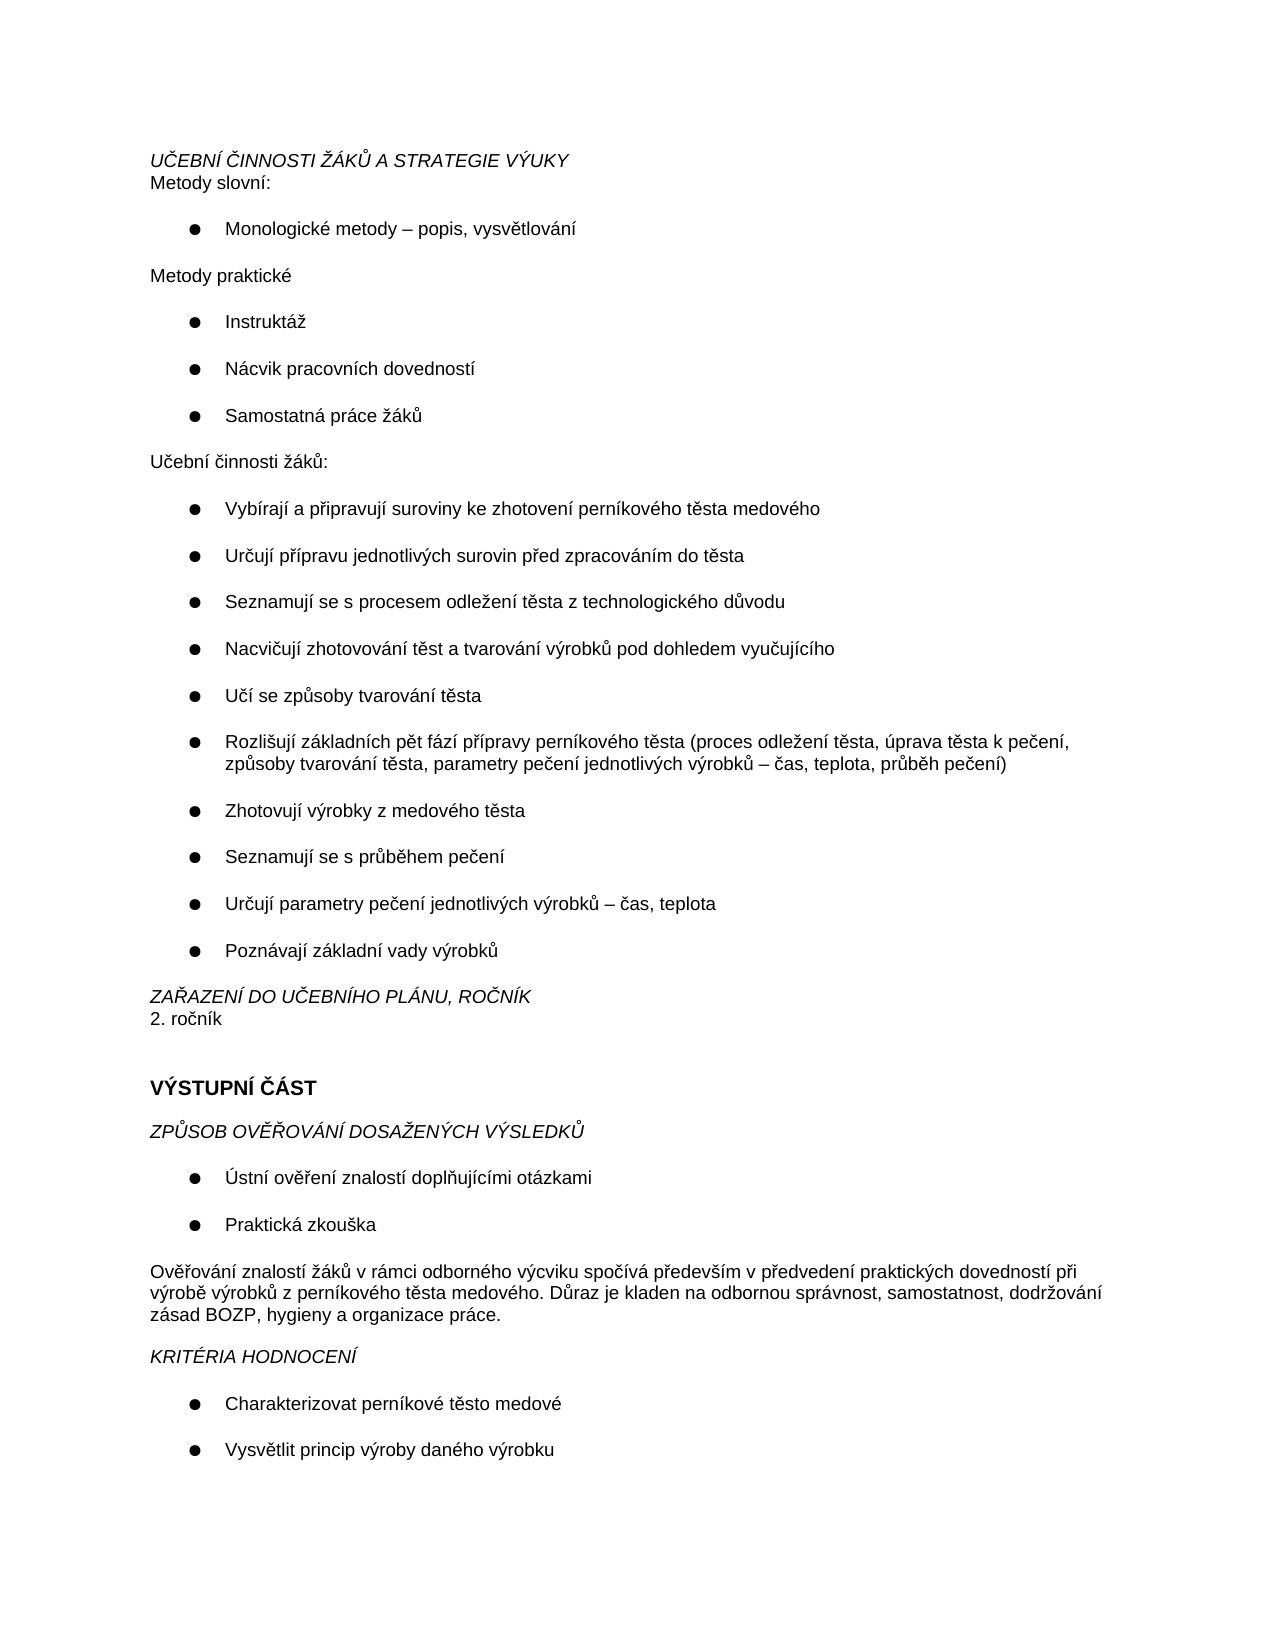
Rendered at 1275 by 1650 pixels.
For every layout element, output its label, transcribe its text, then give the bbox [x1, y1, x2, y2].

list Nácvik pracovních dovedností [187, 358, 1125, 380]
list Seznamují se s průběhem pečení [187, 846, 1125, 868]
list Seznamují se s procesem odležení těsta z technologického důvodu [187, 591, 1125, 613]
subtitle VÝSTUPNÍ ČÁST [150, 1076, 1125, 1100]
subtitle Učební činnosti žáků a strategie výuky [150, 150, 1125, 172]
list Poznávají základní vady výrobků [187, 939, 1125, 961]
subtitle Kritéria hodnocení [150, 1346, 1125, 1368]
list Nacvičují zhotovování těst a tvarování výrobků pod dohledem vyučujícího [187, 638, 1125, 659]
text 2. ročník [150, 1008, 1125, 1029]
list Rozlišují základních pět fází přípravy perníkového těsta (proces odležení těsta, úprava těsta k pečení, způsoby tvarování těsta, parametry pečení jednotlivých výrobků – čas, teplota, průběh pečení) [187, 731, 1125, 774]
list Určují parametry pečení jednotlivých výrobků – čas, teplota [187, 893, 1125, 914]
list Instruktáž [187, 311, 1125, 333]
text Metody praktické [150, 265, 1125, 286]
list Ústní ověření znalostí doplňujícími otázkami [187, 1167, 1125, 1189]
subtitle Zařazení do učebního plánu, ročník [150, 986, 1125, 1008]
list Praktická zkouška [187, 1214, 1125, 1236]
subtitle Způsob ověřování dosažených výsledků [150, 1121, 1125, 1142]
text Metody slovní: [150, 172, 1125, 193]
text Ověřování znalostí žáků v rámci odborného výcviku spočívá především v předvedení praktických dovedností při výrobě výrobků z perníkového těsta medového. Důraz je kladen na odbornou správnost, samostatnost, dodržování zásad BOZP, hygieny a organizace práce. [150, 1261, 1125, 1325]
text Učební činnosti žáků: [150, 451, 1125, 473]
list Samostatná práce žáků [187, 405, 1125, 426]
list Vysvětlit princip výroby daného výrobku [187, 1439, 1125, 1461]
list Zhotovují výrobky z medového těsta [187, 799, 1125, 821]
list Určují přípravu jednotlivých surovin před zpracováním do těsta [187, 544, 1125, 566]
list Učí se způsoby tvarování těsta [187, 684, 1125, 706]
list Vybírají a připravují suroviny ke zhotovení perníkového těsta medového [187, 498, 1125, 519]
list Charakterizovat perníkové těsto medové [187, 1393, 1125, 1414]
list Monologické metody – popis, vysvětlování [187, 218, 1125, 240]
